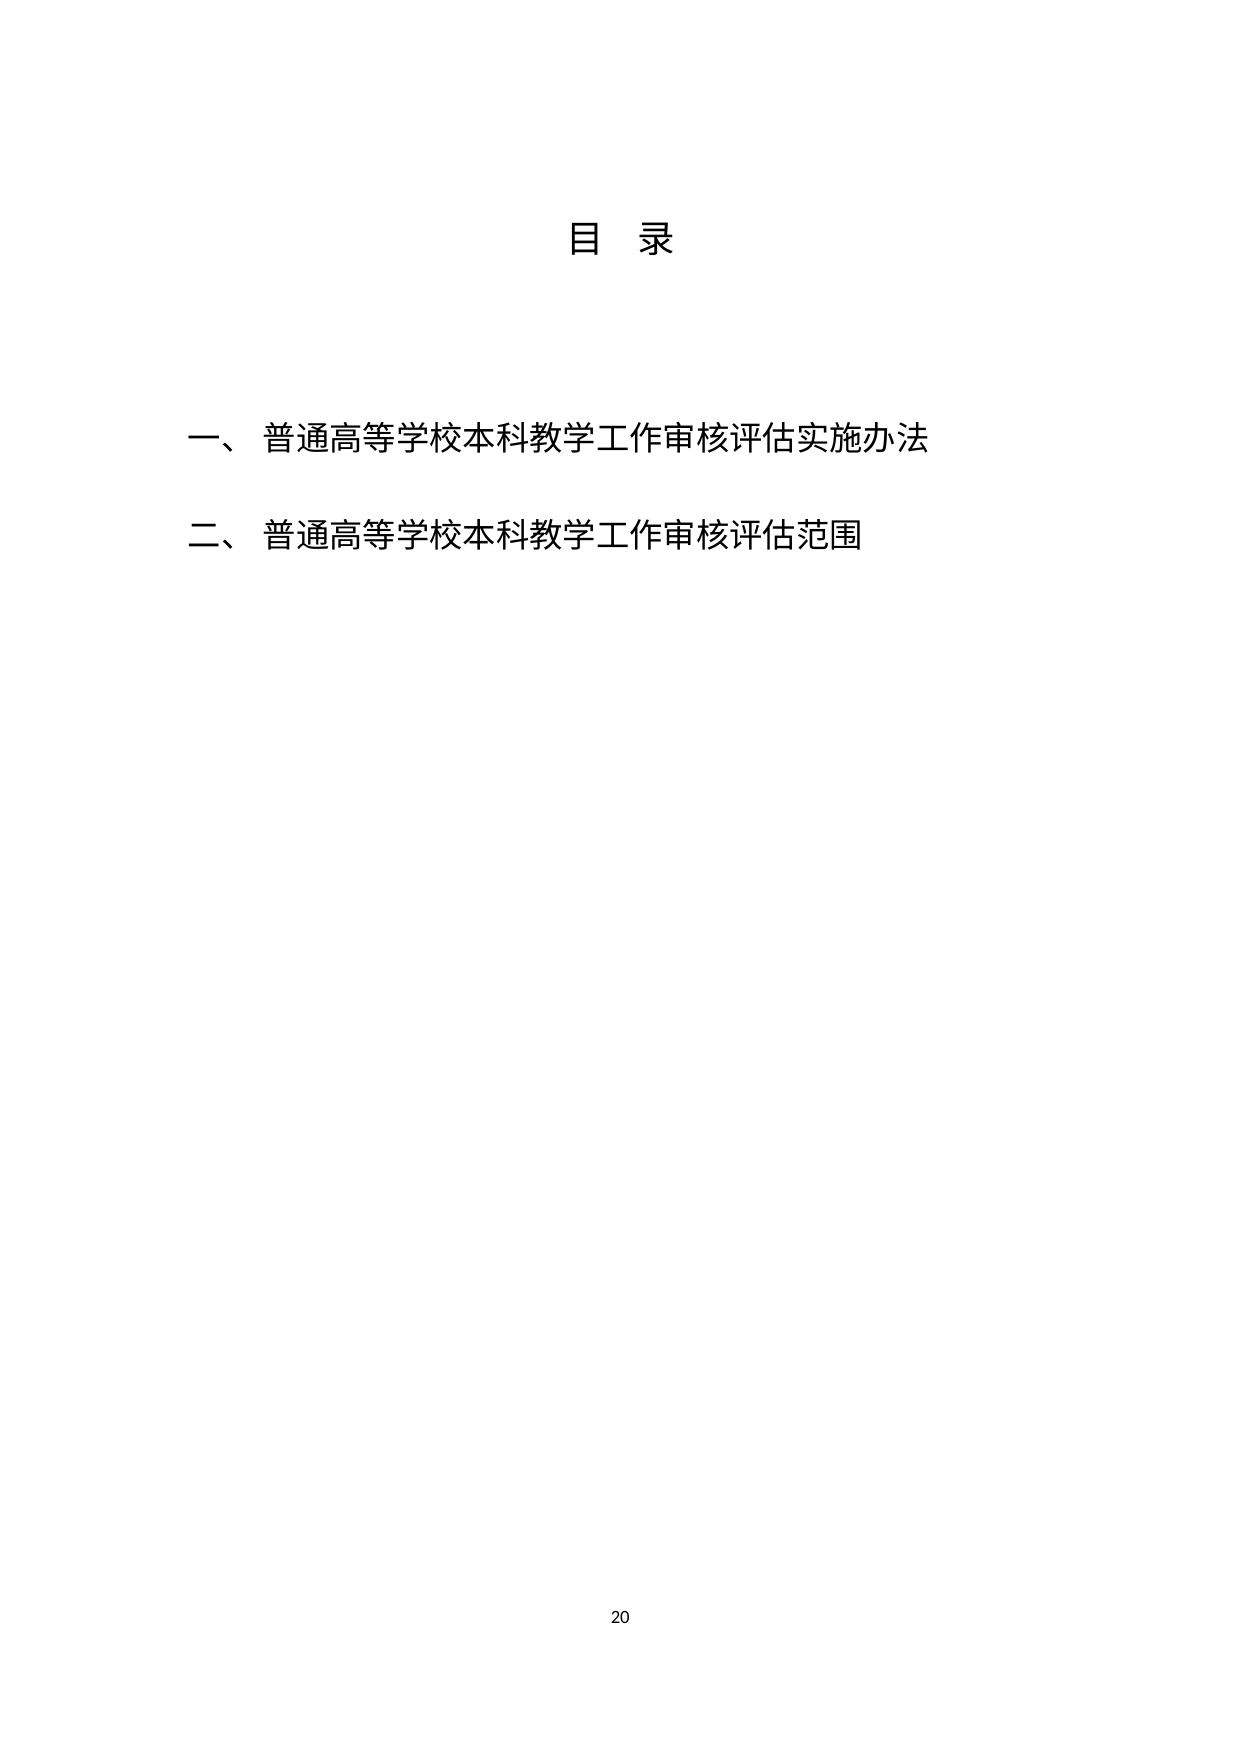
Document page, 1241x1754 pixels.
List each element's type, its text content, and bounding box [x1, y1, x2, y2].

list 普通高等学校本科教学工作审核评估实施办法 [187, 412, 1053, 460]
list 普通高等学校本科教学工作审核评估范围 [187, 508, 1053, 557]
text 目 录 [187, 212, 1053, 262]
